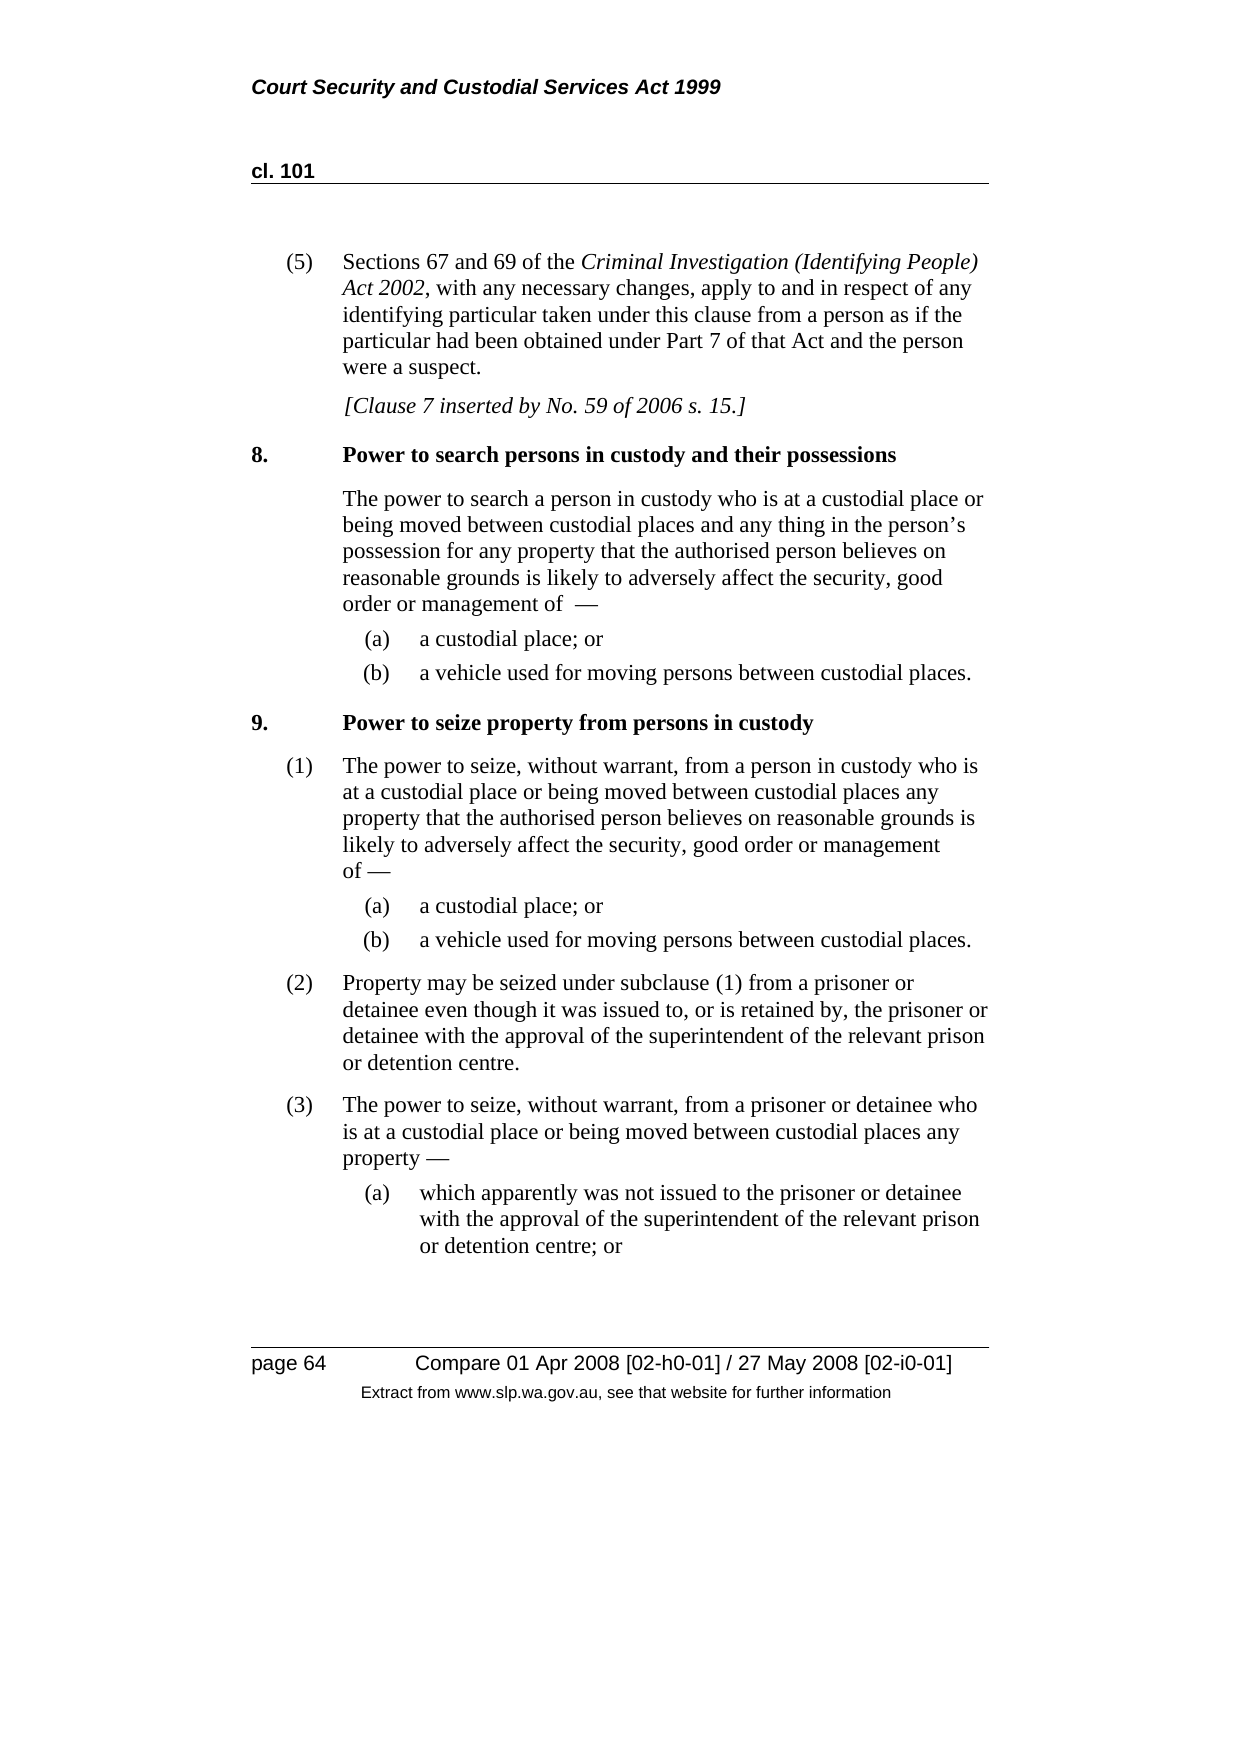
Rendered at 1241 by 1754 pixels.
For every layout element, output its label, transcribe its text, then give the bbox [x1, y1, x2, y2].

text (a) a custodial place; or [251, 892, 989, 918]
text (b) a vehicle used for moving persons between custodial places. [251, 659, 989, 686]
text (1) The power to seize, without warrant, from a person in custody who is at a custodial place or being moved between custodial places any property that the authorised person believes on reasonable grounds is likely to adversely affect the security, good order or management of — [251, 752, 989, 883]
text (a) a custodial place; or [251, 625, 989, 651]
subtitle 8. Power to search persons in custody and their possessions [251, 442, 989, 468]
text (b) a vehicle used for moving persons between custodial places. [251, 926, 989, 953]
text (a) which apparently was not issued to the prisoner or detainee with the approval of the superintendent of the relevant prison or detention centre; or [251, 1179, 989, 1258]
text (5) Sections 67 and 69 of the Criminal Investigation (Identifying People) Act 2002, with any necessary changes, apply to and in respect of any identifying particular taken under this clause from a person as if the particular had been obtained under Part 7 of that Act and the person were a suspect. [251, 248, 989, 380]
subtitle 9. Power to seize property from persons in custody [251, 709, 989, 735]
text (3) The power to seize, without warrant, from a prisoner or detainee who is at a custodial place or being moved between custodial places any property — [251, 1092, 989, 1171]
text The power to search a person in custody who is at a custodial place or being moved between custodial places and any thing in the person’s possession for any property that the authorised person believes on reasonable grounds is likely to adversely affect the security, good order or management of — [251, 484, 989, 616]
text (2) Property may be seized under subclause (1) from a prisoner or detainee even though it was issued to, or is retained by, the prisoner or detainee with the approval of the superintendent of the relevant prison or detention centre. [251, 969, 989, 1075]
text [Clause 7 inserted by No. 59 of 2006 s. 15.] [251, 392, 989, 419]
